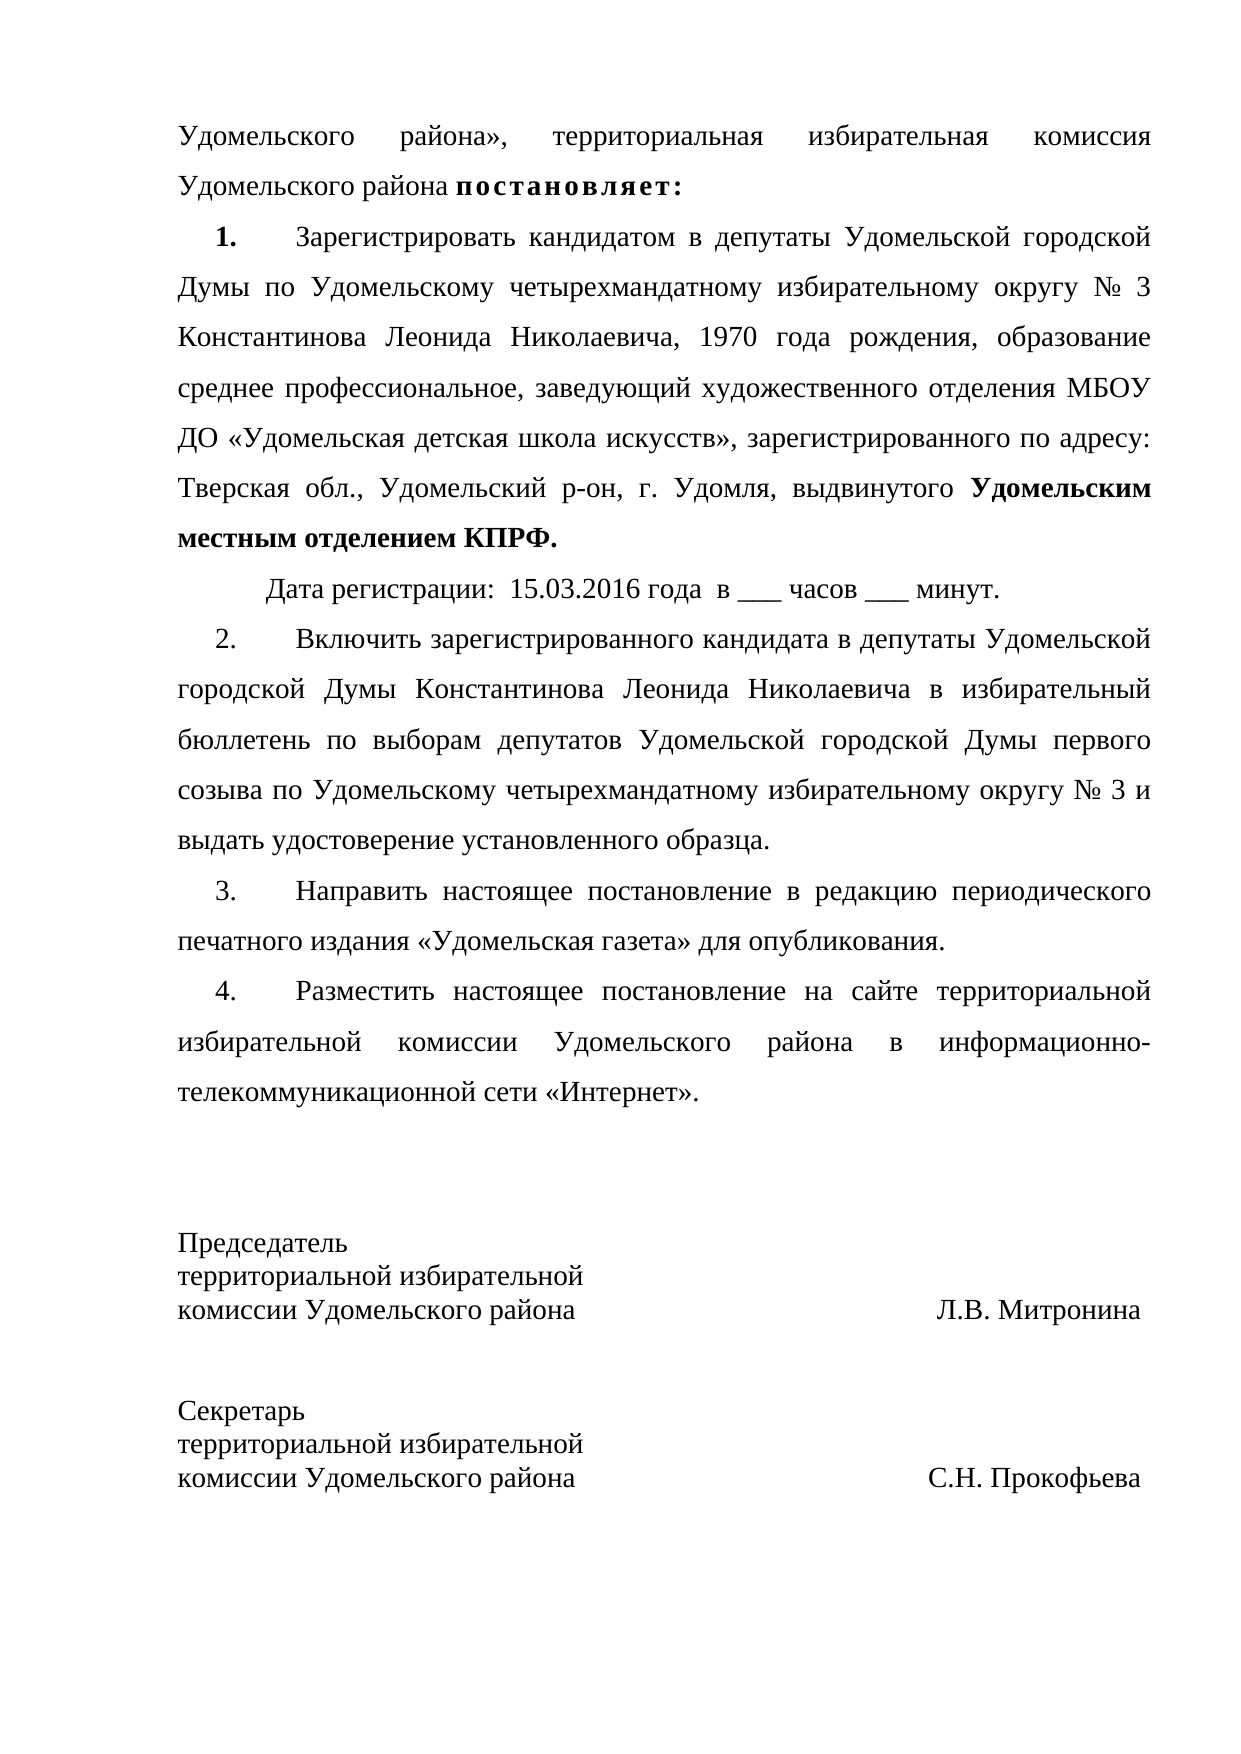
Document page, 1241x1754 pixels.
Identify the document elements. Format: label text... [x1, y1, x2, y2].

table_header Л.В. Митронина [605, 1225, 1152, 1359]
table_cell С.Н. Прокофьева [605, 1359, 1152, 1493]
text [177, 118, 1152, 202]
list Зарегистрировать кандидатом в депутаты Удомельской городской Думы по Удомельскому четырехмандатному избирательному округу № 3 Константинова Леонида Николаевича, 1970 года рождения, образование среднее профессиональное, заведующий художественного отделения МБОУ ДО «Удомельская детская школа искусств», зарегистрированного по адресу: Тверская обл., Удомельский р-он, г. Удомля, выдвинутого Удомельским местным отделением КПРФ. [177, 219, 1152, 554]
list Разместить настоящее постановление на сайте территориальной избирательной комиссии Удомельского района в информационно-телекоммуникационной сети «Интернет». [177, 973, 1152, 1108]
table_header Председатель территориальной избирательной комиссии Удомельского района [166, 1225, 605, 1359]
list Включить зарегистрированного кандидата в депутаты Удомельской городской Думы Константинова Леонида Николаевича в избирательный бюллетень по выборам депутатов Удомельской городской Думы первого созыва по Удомельскому четырехмандатному избирательному округу № 3 и выдать удостоверение установленного образца. [177, 621, 1152, 856]
table_cell Секретарь территориальной избирательной комиссии Удомельского района [166, 1359, 605, 1493]
list Направить настоящее постановление в редакцию периодического печатного издания «Удомельская газета» для опубликования. [177, 873, 1152, 957]
text Дата регистрации: 15.03.2016 года в ___ часов ___ минут. [177, 571, 1152, 604]
